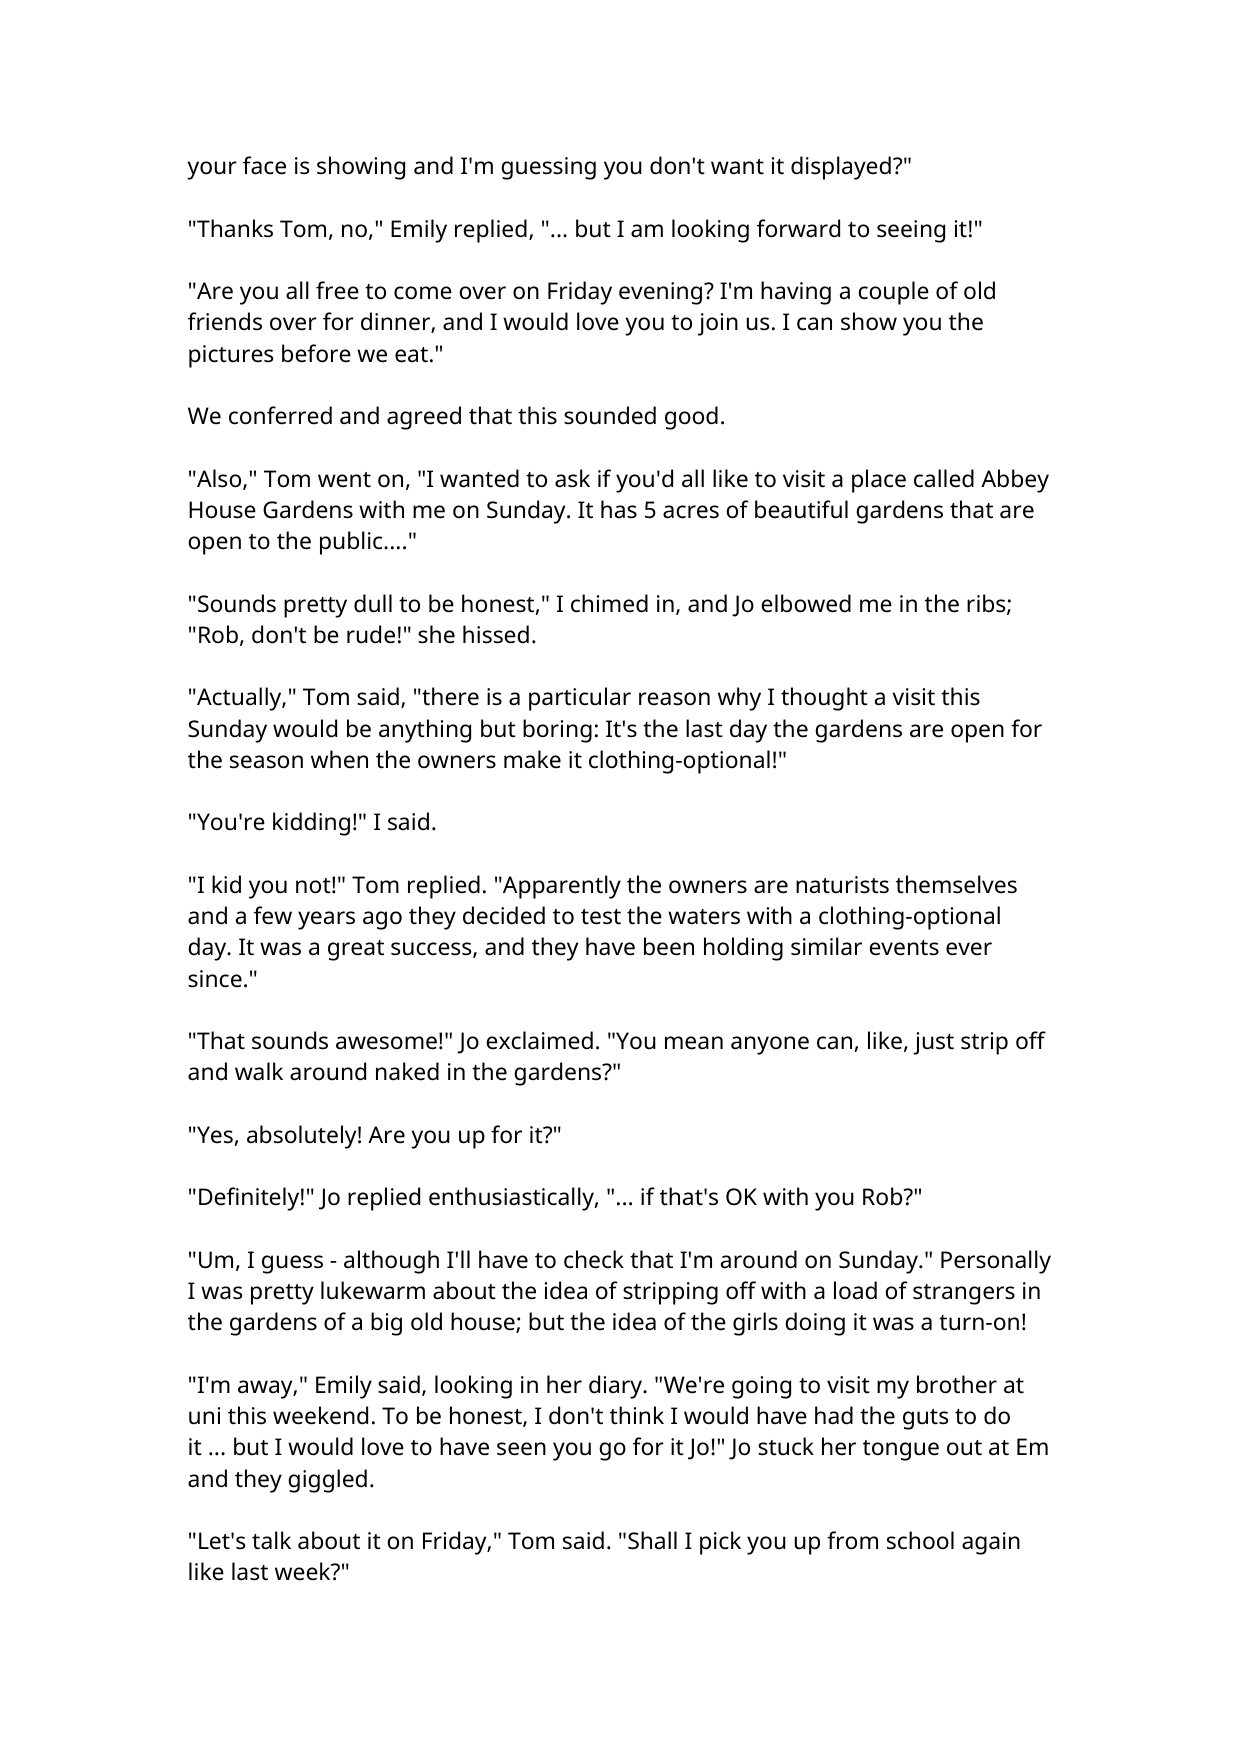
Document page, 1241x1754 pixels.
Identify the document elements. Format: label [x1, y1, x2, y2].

text [187, 150, 1053, 1587]
